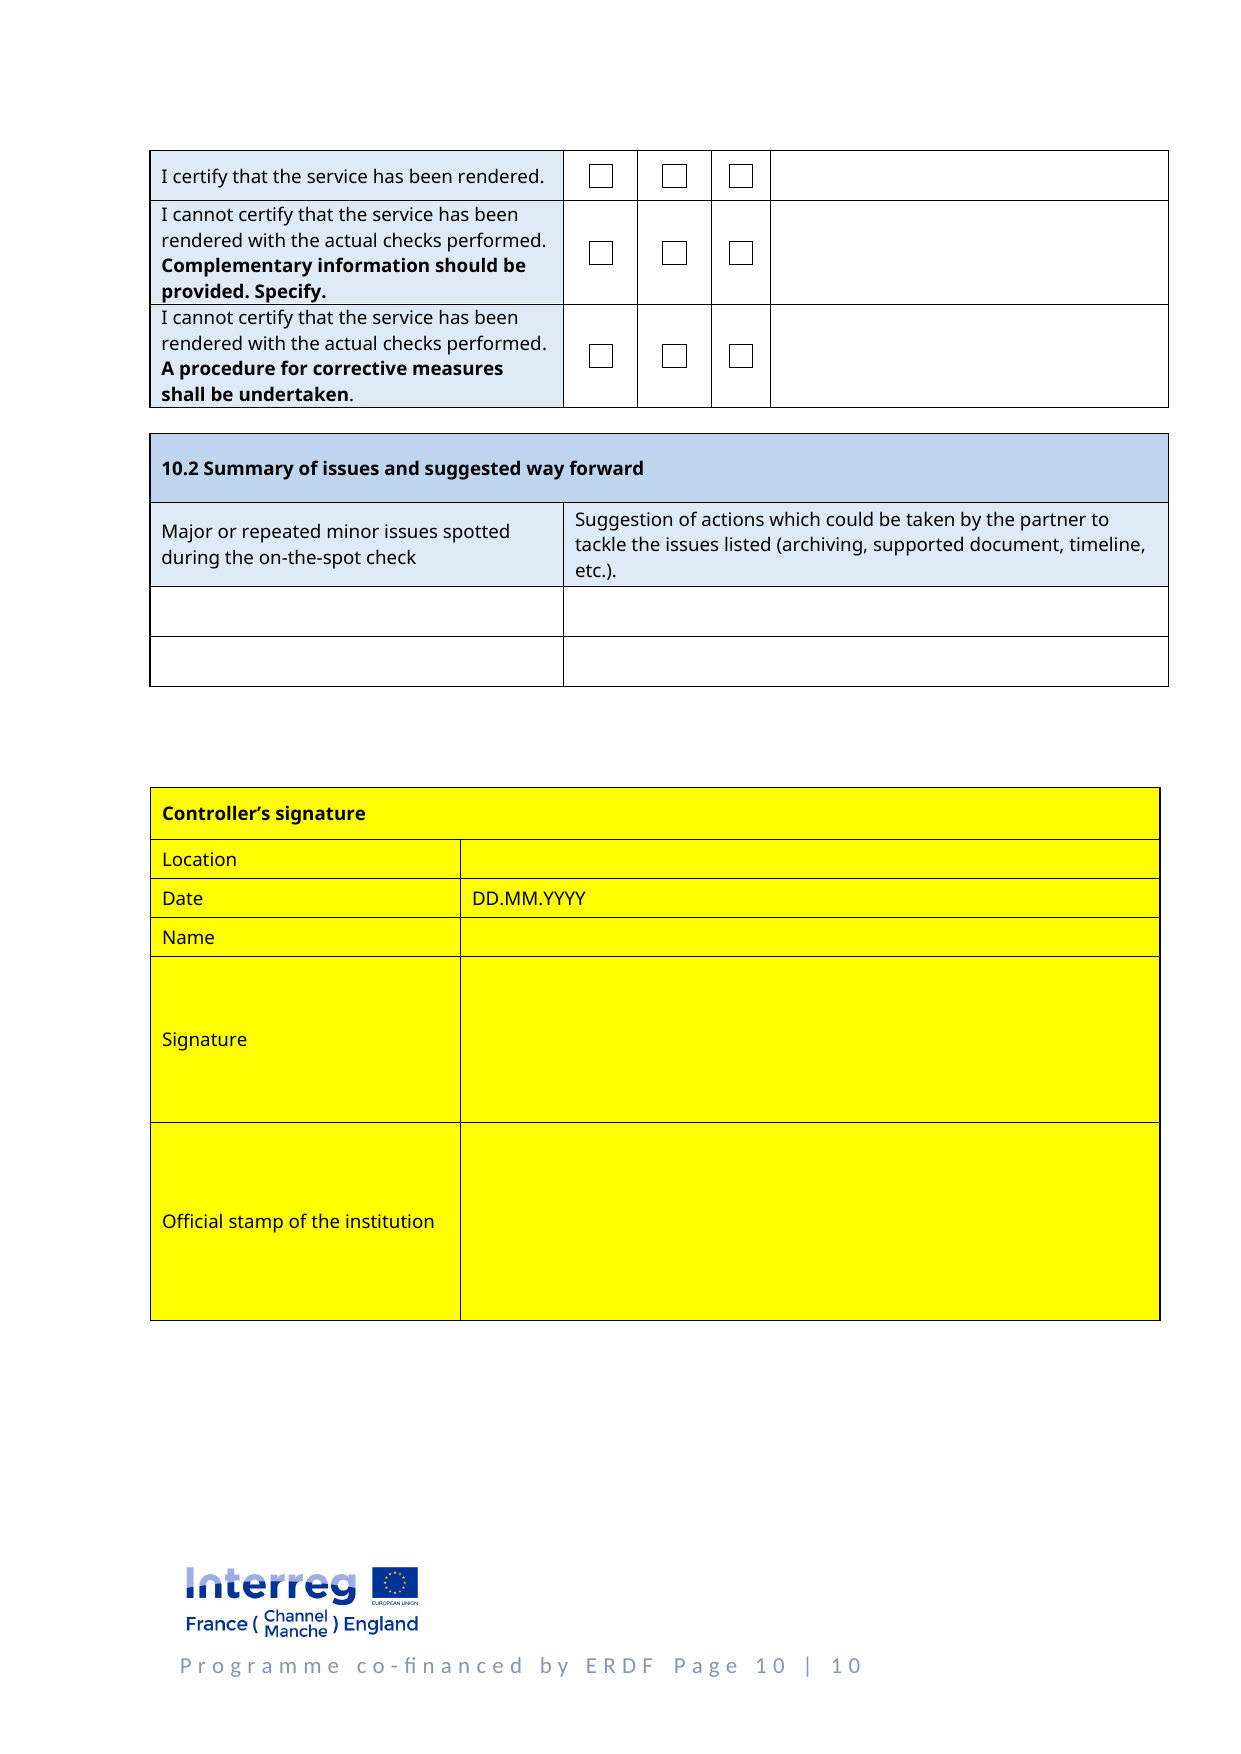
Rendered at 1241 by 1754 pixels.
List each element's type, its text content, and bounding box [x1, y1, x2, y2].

table_cell [151, 637, 563, 686]
table_cell [564, 151, 637, 200]
table_cell [461, 918, 1159, 956]
table_cell Location [151, 840, 460, 878]
table_cell [638, 151, 711, 200]
table_cell [638, 201, 711, 303]
table_cell DD.MM.YYYY [461, 879, 1159, 917]
table_cell Signature [151, 957, 460, 1122]
table_header Controller’s signature [151, 788, 1159, 839]
table_cell [461, 957, 1159, 1122]
table_cell [771, 201, 1168, 303]
table_cell I cannot certify that the service has been rendered with the actual checks performed. Complementary information should be provided. Specify. [151, 201, 563, 303]
table_cell [712, 305, 770, 407]
table_cell Official stamp of the institution [151, 1123, 460, 1320]
table_cell [564, 201, 637, 303]
table_header 10.2 Summary of issues and suggested way forward [151, 434, 1168, 502]
table_cell [564, 305, 637, 407]
table_cell [712, 151, 770, 200]
table_cell Suggestion of actions which could be taken by the partner to tackle the issues listed (archiving, supported document, timeline, etc.). [564, 503, 1168, 586]
picture [164, 1545, 440, 1650]
table_cell [771, 151, 1168, 200]
table_cell [638, 305, 711, 407]
table_cell [461, 840, 1159, 878]
table_cell [151, 587, 563, 636]
table_cell Major or repeated minor issues spotted during the on-the-spot check [151, 503, 563, 586]
table_cell I certify that the service has been rendered. [151, 151, 563, 200]
table_cell [461, 1123, 1159, 1320]
table_cell [564, 587, 1168, 636]
table_cell [564, 637, 1168, 686]
table_cell Name [151, 918, 460, 956]
table_cell I cannot certify that the service has been rendered with the actual checks performed. A procedure for corrective measures shall be undertaken. [151, 305, 563, 407]
table_cell Date [151, 879, 460, 917]
table_cell [771, 305, 1168, 407]
table_cell [712, 201, 770, 303]
